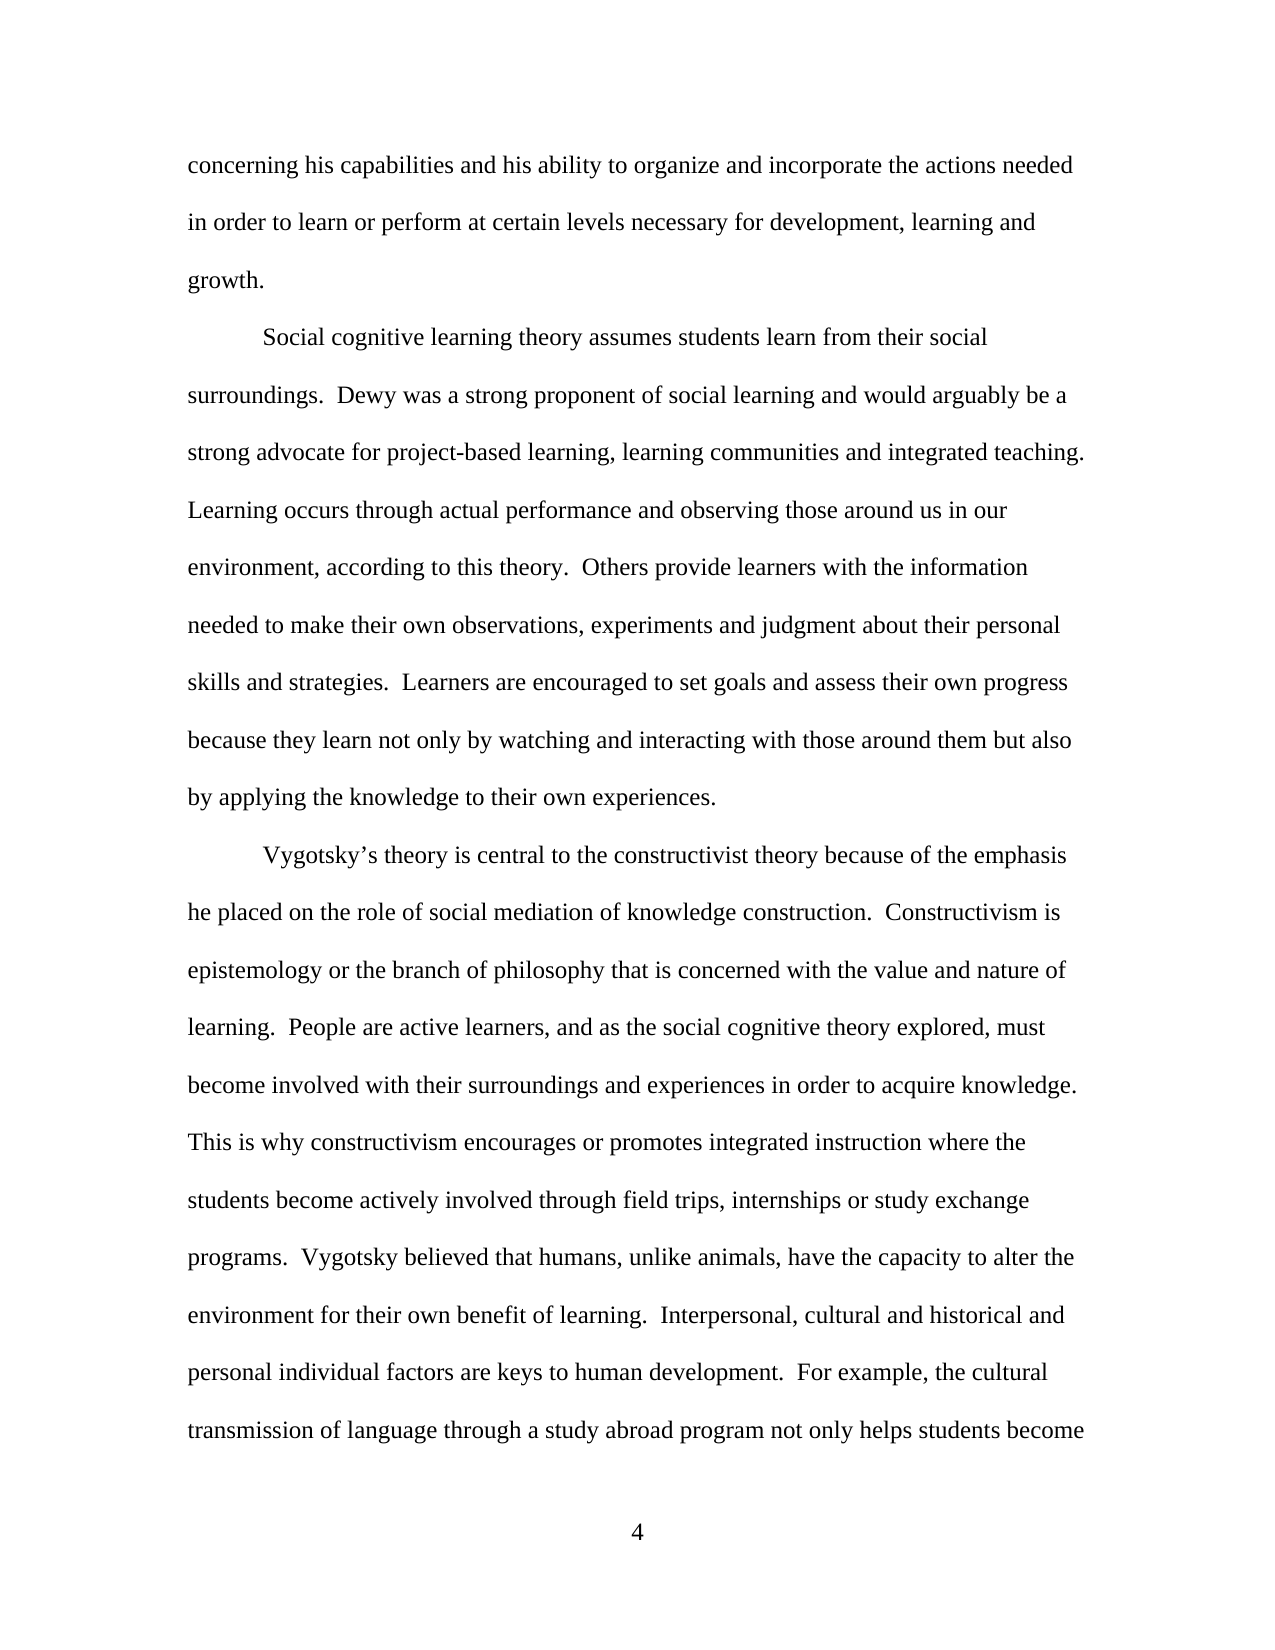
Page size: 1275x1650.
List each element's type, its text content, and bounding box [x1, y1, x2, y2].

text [187, 840, 1087, 1444]
text Social cognitive learning theory assumes students learn from their social surroundings. Dewy was a strong proponent of social learning and would arguably be a strong advocate for project-based learning, learning communities and integrated teaching. Learning occurs through actual performance and observing those around us in our environment, according to this theory. Others provide learners with the information needed to make their own observations, experiments and judgment about their personal skills and strategies. Learners are encouraged to set goals and assess their own progress because they learn not only by watching and interacting with those around them but also by applying the knowledge to their own experiences. [187, 322, 1087, 811]
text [187, 150, 1087, 294]
